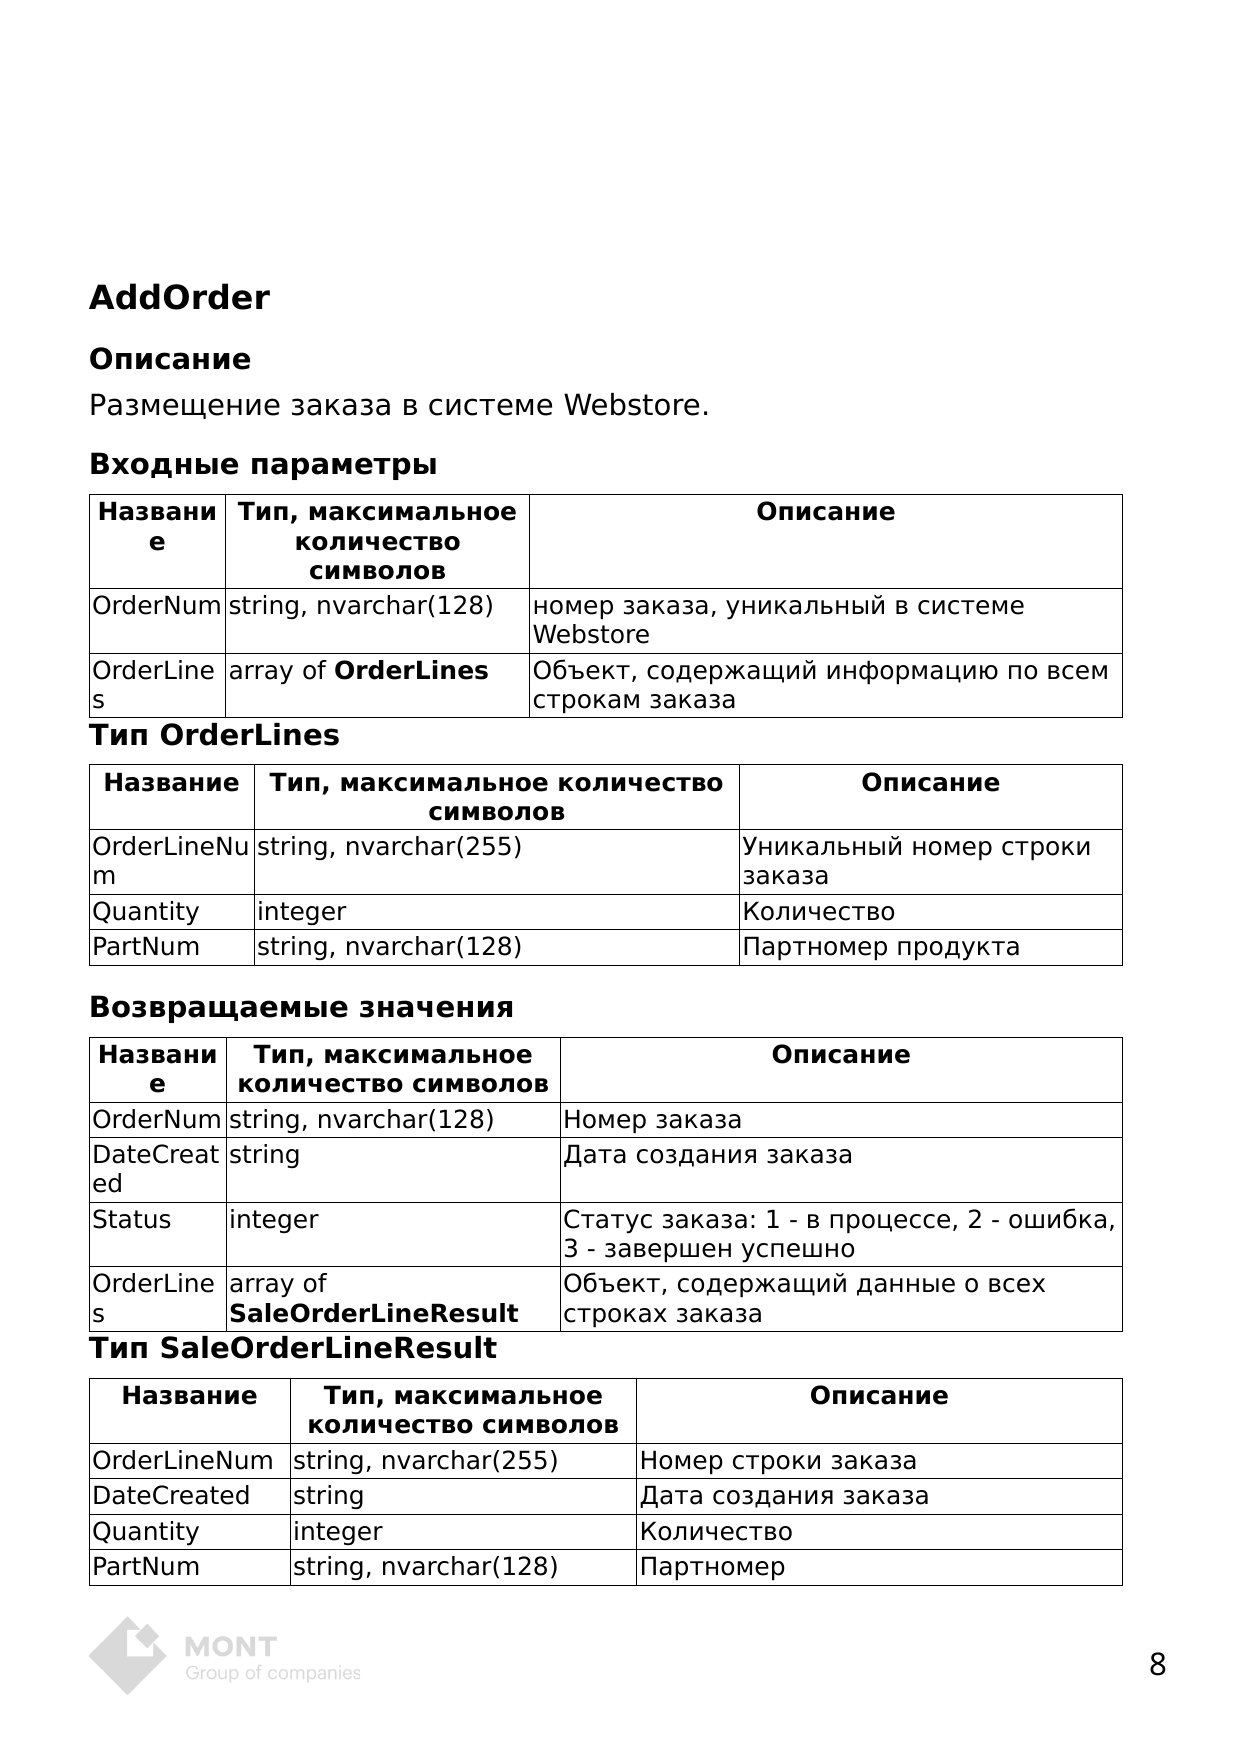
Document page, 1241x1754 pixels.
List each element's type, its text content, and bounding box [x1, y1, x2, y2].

table_cell Объект, содержащий информацию по всем строкам заказа [530, 654, 1122, 717]
table_cell string, nvarchar(128) [255, 930, 739, 965]
table_cell Партномер [637, 1550, 1122, 1585]
table_cell OrderLineNum [90, 830, 254, 894]
table_cell Объект, содержащий данные о всех строках заказа [561, 1267, 1122, 1331]
table_cell Уникальный номер строки заказа [740, 830, 1122, 894]
table_cell string, nvarchar(255) [255, 830, 739, 894]
table_cell Количество [740, 895, 1122, 929]
table_cell integer [227, 1203, 560, 1266]
table_header Описание [561, 1038, 1122, 1101]
text Тип SaleOrderLineResult [89, 1332, 1122, 1365]
table_cell array of SaleOrderLineResult [227, 1267, 560, 1331]
table_cell Quantity [90, 1515, 290, 1549]
table_cell OrderNum [90, 1103, 226, 1137]
text Тип OrderLines [89, 718, 1122, 752]
table_cell OrderLineNum [90, 1444, 290, 1478]
table_cell string [291, 1479, 636, 1514]
table_cell string, nvarchar(255) [291, 1444, 636, 1478]
table_cell PartNum [90, 930, 254, 965]
subtitle Описание [89, 342, 1122, 376]
table_cell Статус заказа: 1 - в процессе, 2 - ошибка, 3 - завершен успешно [561, 1203, 1122, 1266]
subtitle Возвращаемые значения [89, 990, 1122, 1024]
table_cell Дата создания заказа [637, 1479, 1122, 1514]
subtitle AddOrder [89, 278, 1122, 317]
table_cell integer [255, 895, 739, 929]
table_cell OrderNum [90, 589, 225, 653]
table_cell array of OrderLines [226, 654, 529, 717]
table_header Название [90, 495, 225, 588]
table_header Описание [637, 1379, 1122, 1443]
table_cell Номер заказа [561, 1103, 1122, 1137]
text Размещение заказа в системе Webstore. [89, 389, 1122, 423]
table_header Название [90, 765, 254, 829]
table_header Название [90, 1379, 290, 1443]
table_cell PartNum [90, 1550, 290, 1585]
table_cell Quantity [90, 895, 254, 929]
table_header Название [90, 1038, 226, 1101]
table_cell string [227, 1138, 560, 1202]
table_header Описание [740, 765, 1122, 829]
table_cell Номер строки заказа [637, 1444, 1122, 1478]
subtitle Входные параметры [89, 448, 1122, 482]
table_cell Дата создания заказа [561, 1138, 1122, 1202]
table_cell string, nvarchar(128) [291, 1550, 636, 1585]
table_cell integer [291, 1515, 636, 1549]
picture [88, 1616, 361, 1695]
table_cell string, nvarchar(128) [226, 589, 529, 653]
table_cell string, nvarchar(128) [227, 1103, 560, 1137]
table_header Тип, максимальное количество символов [255, 765, 739, 829]
table_cell номер заказа, уникальный в системе Webstore [530, 589, 1122, 653]
table_cell Количество [637, 1515, 1122, 1549]
table_cell OrderLines [90, 654, 225, 717]
table_cell DateCreated [90, 1138, 226, 1202]
table_header Описание [530, 495, 1122, 588]
table_cell OrderLines [90, 1267, 226, 1331]
table_cell DateCreated [90, 1479, 290, 1514]
table_header Тип, максимальное количество символов [226, 495, 529, 588]
table_cell Status [90, 1203, 226, 1266]
table_cell Партномер продукта [740, 930, 1122, 965]
table_header Тип, максимальное количество символов [291, 1379, 636, 1443]
table_header Тип, максимальное количество символов [227, 1038, 560, 1101]
